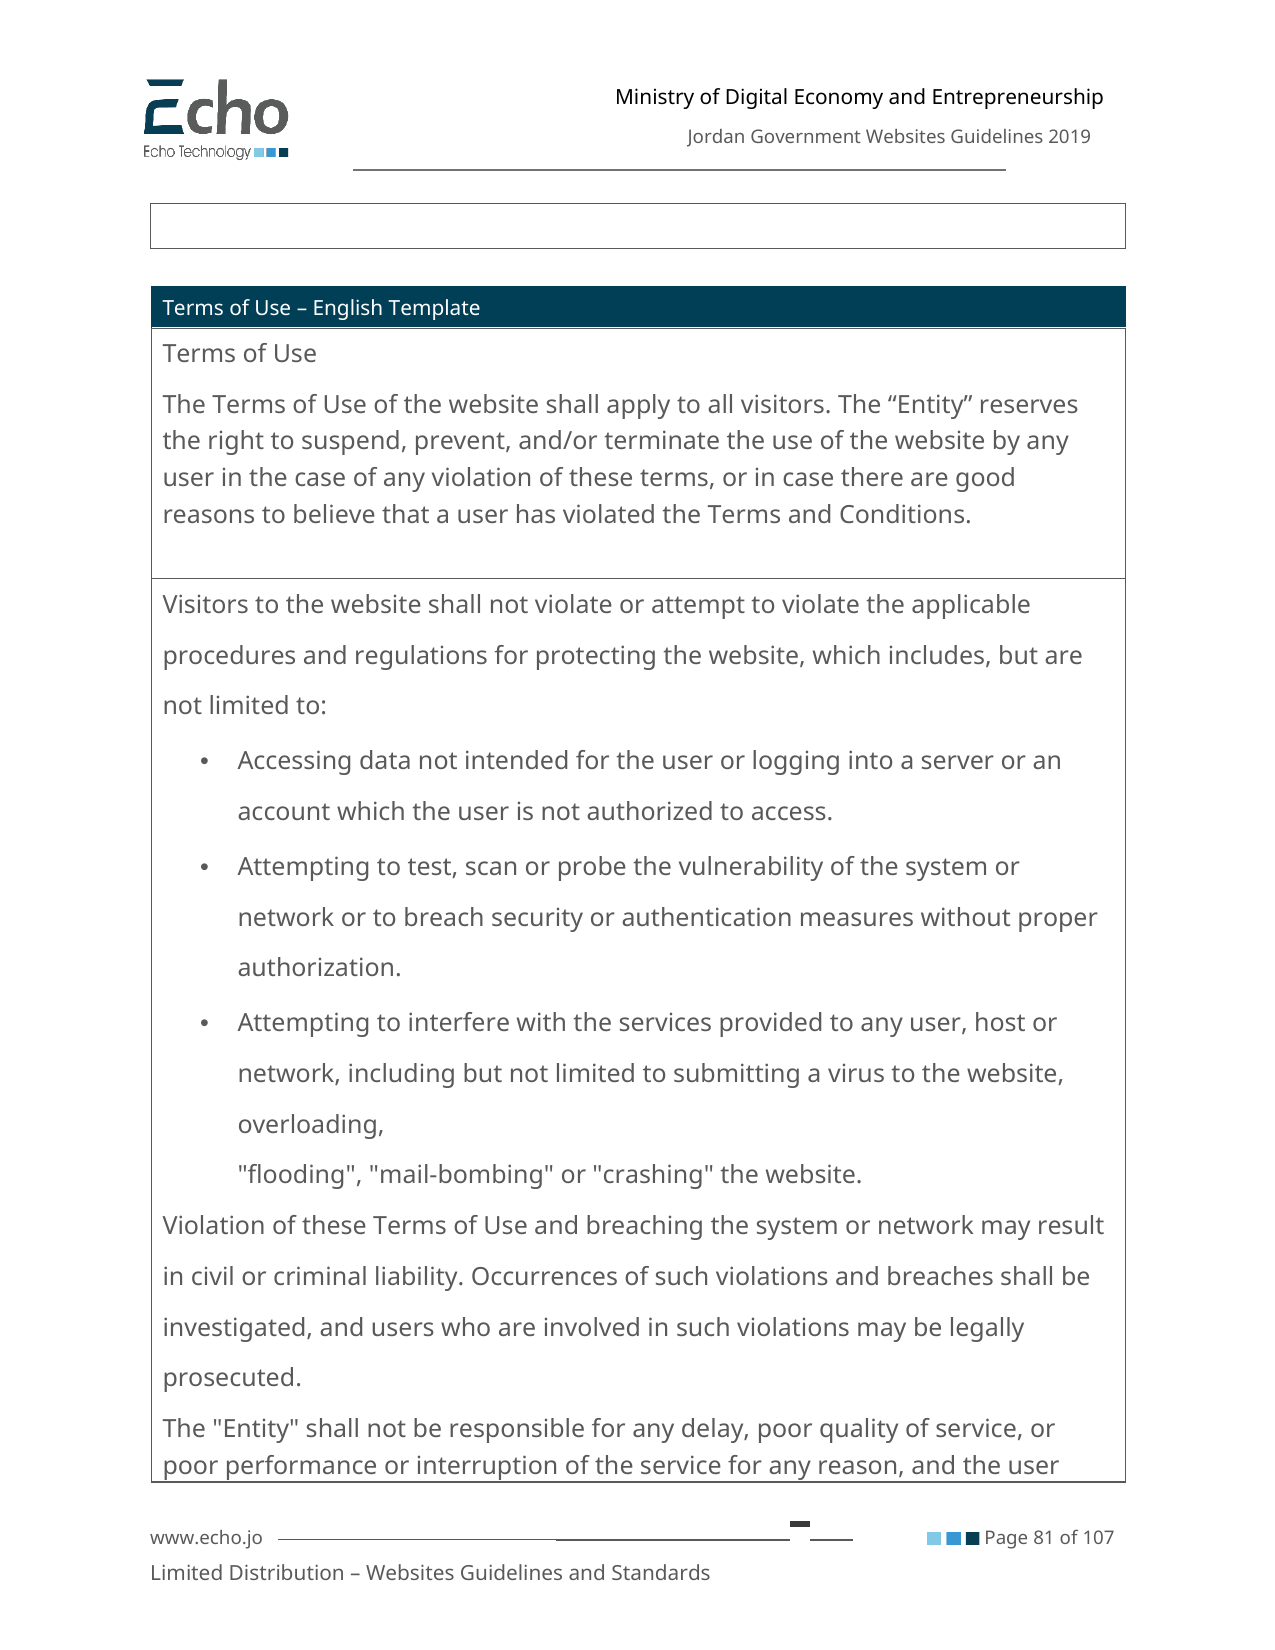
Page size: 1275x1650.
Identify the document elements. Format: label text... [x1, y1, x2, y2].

table_cell Terms of Use The Terms of Use of the website shall apply to all visitors. The “Entity” reserves the right to suspend, prevent, and/or terminate the use of the website by any user in the case of any violation of these terms, or in case there are good reasons to believe that a user has violated the Terms and Conditions. [152, 329, 1125, 578]
picture [927, 1532, 980, 1545]
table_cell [151, 204, 1125, 248]
table_header Terms of Use – English Template [152, 286, 1126, 327]
picture [70, 32, 365, 210]
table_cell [152, 579, 1125, 1481]
